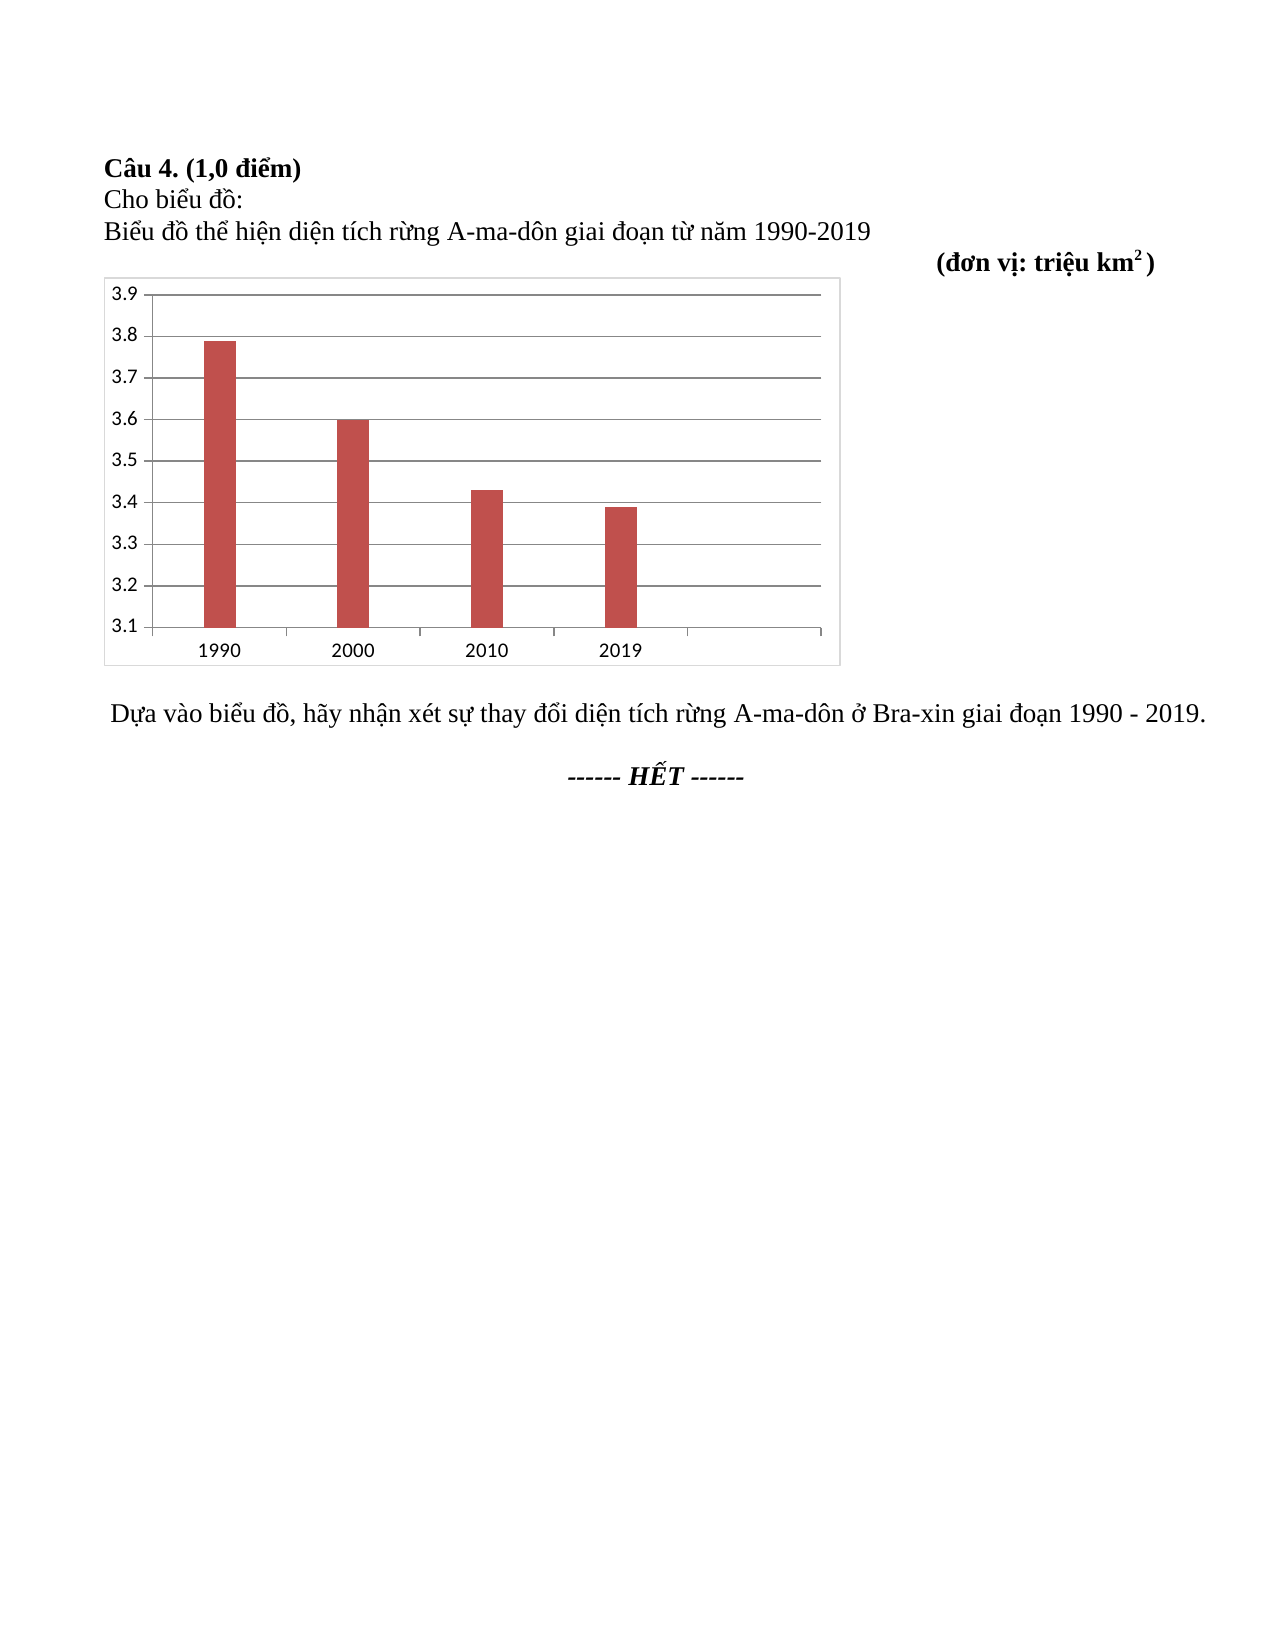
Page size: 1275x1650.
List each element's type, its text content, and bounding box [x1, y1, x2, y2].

text ------ HẾT ------ [103, 759, 1211, 791]
text Biểu đồ thể hiện diện tích rừng A-ma-dôn giai đoạn từ năm 1990-2019 [103, 215, 1211, 246]
text (đơn vị: triệu km2 ) [103, 246, 1211, 277]
text Dựa vào biểu đồ, hãy nhận xét sự thay đổi diện tích rừng A-ma-dôn ở Bra-xin giai đoạn 1990 - 2019. [103, 697, 733, 728]
text Cho biểu đồ: [103, 184, 1211, 215]
text Câu 4. (1,0 điểm) [103, 152, 1211, 184]
